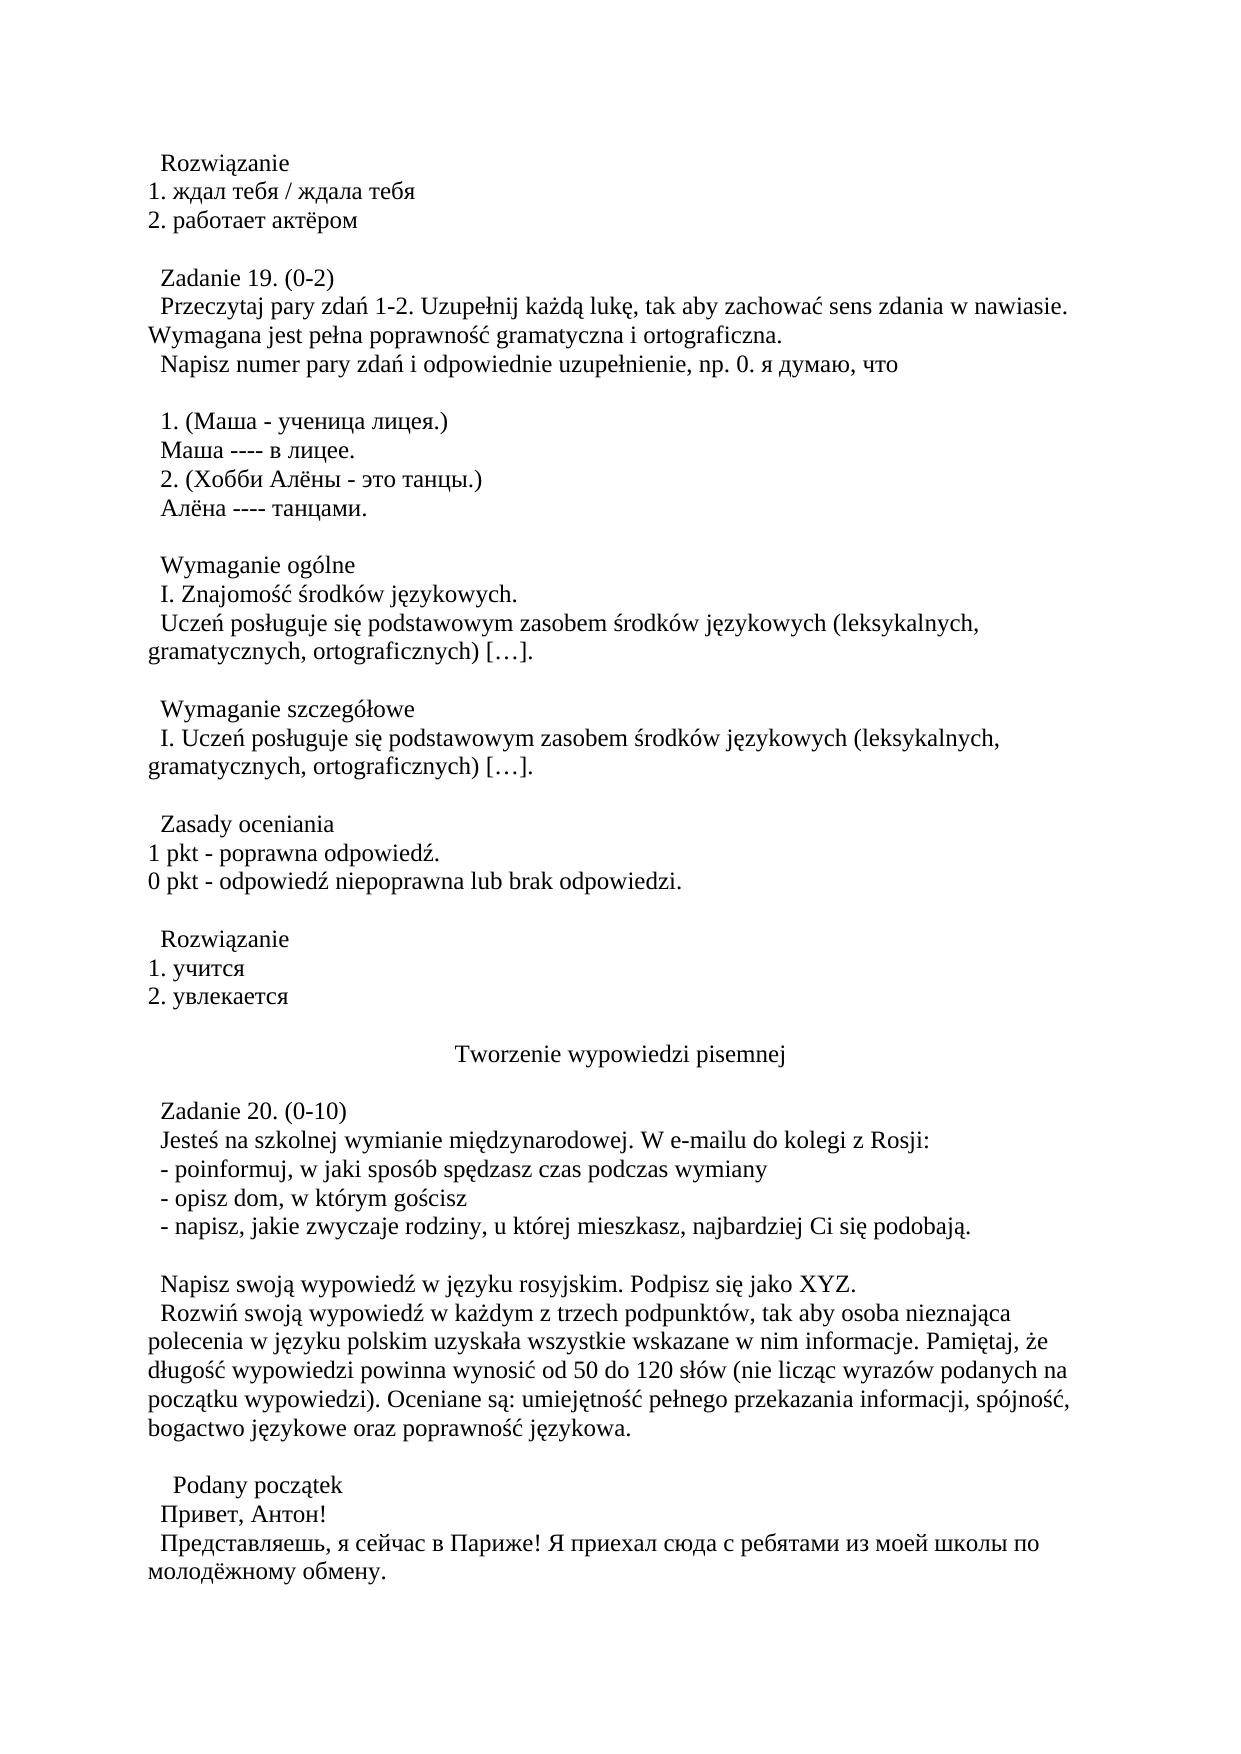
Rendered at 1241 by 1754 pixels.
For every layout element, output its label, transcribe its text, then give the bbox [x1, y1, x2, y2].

text Zadanie 19. (0-2) [148, 263, 1093, 291]
text - napisz, jakie zwyczaje rodziny, u której mieszkasz, najbardziej Ci się podobają. [148, 1211, 1093, 1240]
text Маша ---- в лицее. [148, 435, 1093, 464]
text Wymaganie ogólne [148, 550, 1093, 579]
text 0 pkt - odpowiedź niepoprawna lub brak odpowiedzi. [148, 866, 1093, 895]
text Podany początek [148, 1470, 1093, 1499]
text Wymaganie szczegółowe [148, 694, 1093, 723]
text Привет, Антон! [148, 1499, 1093, 1528]
text Napisz swoją wypowiedź w języku rosyjskim. Podpisz się jako XYZ. [148, 1269, 1093, 1298]
text I. Znajomość środków językowych. [148, 579, 1093, 608]
text 2. увлекается [148, 981, 1093, 1010]
text 1. учится [148, 953, 1093, 981]
text Rozwiązanie [148, 148, 1093, 176]
text Rozwiązanie [148, 924, 1093, 953]
text Napisz numer pary zdań i odpowiednie uzupełnienie, np. 0. я думаю, что [148, 349, 1093, 378]
text 1 pkt - poprawna odpowiedź. [148, 838, 1093, 866]
text 1. (Маша - ученица лицея.) [148, 406, 1093, 435]
text - poinformuj, w jaki sposób spędzasz czas podczas wymiany [148, 1154, 1093, 1183]
text - opisz dom, w którym gościsz [148, 1183, 1093, 1211]
text Jesteś na szkolnej wymianie międzynarodowej. W e-mailu do kolegi z Rosji: [148, 1125, 1093, 1154]
text Zadanie 20. (0-10) [148, 1096, 1093, 1125]
text Zasady oceniania [148, 809, 1093, 838]
text 2. (Хобби Алёны - это танцы.) [148, 464, 1093, 493]
text Представляешь, я сейчас в Париже! Я приехал сюда с ребятами из моей школы по молодёжному обмену. [148, 1528, 1093, 1585]
text Uczeń posługuje się podstawowym zasobem środków językowych (leksykalnych, gramatycznych, ortograficznych) […]. [148, 608, 1093, 665]
text 2. работает актёром [148, 205, 1093, 234]
text Tworzenie wypowiedzi pisemnej [148, 1039, 1093, 1068]
text I. Uczeń posługuje się podstawowym zasobem środków językowych (leksykalnych, gramatycznych, ortograficznych) […]. [148, 723, 1093, 780]
text Rozwiń swoją wypowiedź w każdym z trzech podpunktów, tak aby osoba nieznająca polecenia w języku polskim uzyskała wszystkie wskazane w nim informacje. Pamiętaj, że długość wypowiedzi powinna wynosić od 50 do 120 słów (nie licząc wyrazów podanych na początku wypowiedzi). Oceniane są: umiejętność pełnego przekazania informacji, spójność, bogactwo językowe oraz poprawność językowa. [148, 1298, 1093, 1441]
text Алёна ---- танцами. [148, 493, 1093, 521]
text 1. ждал тебя / ждала тебя [148, 176, 1093, 205]
text Przeczytaj pary zdań 1-2. Uzupełnij każdą lukę, tak aby zachować sens zdania w nawiasie. Wymagana jest pełna poprawność gramatyczna i ortograficzna. [148, 291, 1093, 349]
